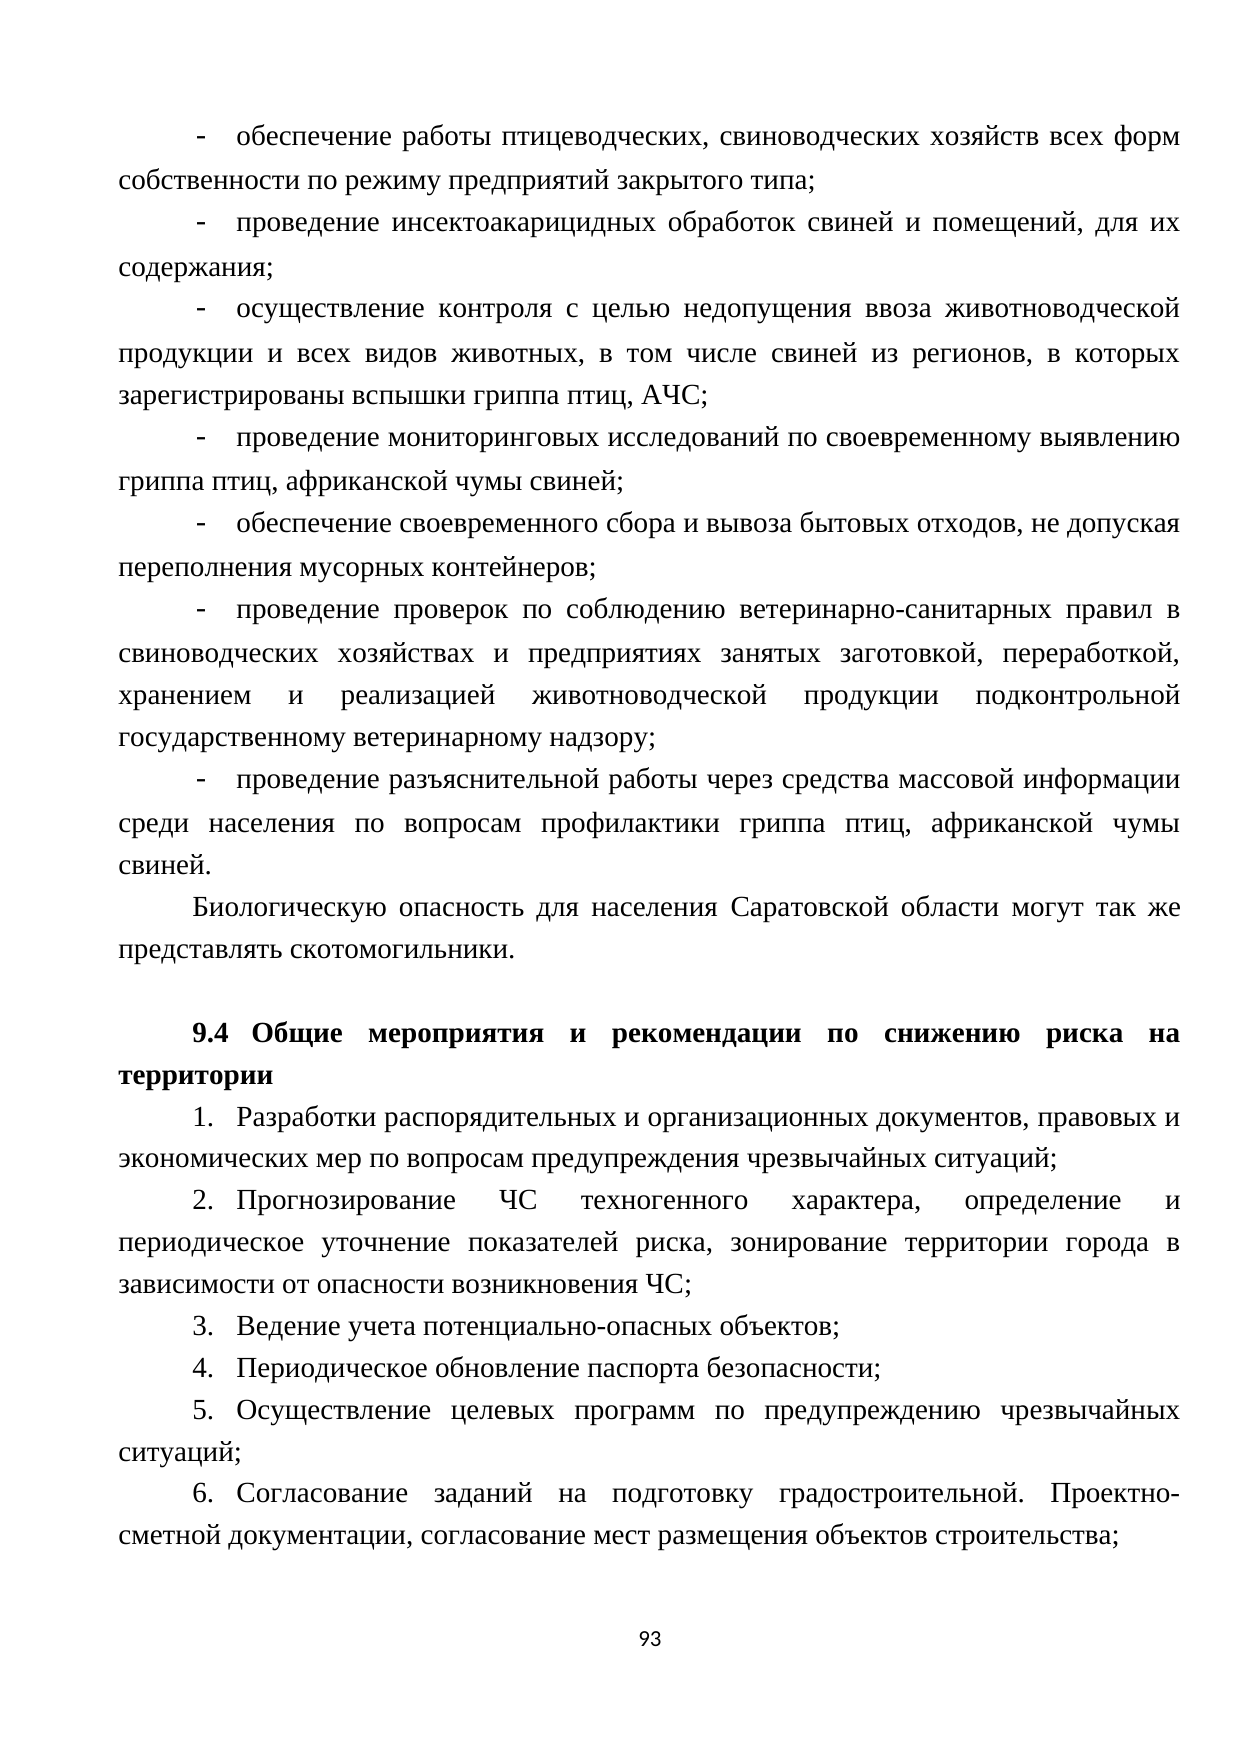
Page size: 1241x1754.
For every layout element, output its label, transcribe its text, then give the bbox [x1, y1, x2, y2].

list проведение мониторинговых исследований по своевременному выявлению гриппа птиц, африканской чумы свиней; [118, 419, 1181, 497]
list Прогнозирование ЧС техногенного характера, определение и периодическое уточнение показателей риска, зонирование территории города в зависимости от опасности возникновения ЧС; [118, 1182, 1181, 1300]
list Периодическое обновление паспорта безопасности; [118, 1350, 1181, 1383]
text Биологическую опасность для населения Саратовской области могут так же представлять скотомогильники. [118, 889, 1181, 965]
list Согласование заданий на подготовку градостроительной. Проектно-сметной документации, согласование мест размещения объектов строительства; [118, 1476, 1181, 1551]
list Осуществление целевых программ по предупреждению чрезвычайных ситуаций; [118, 1392, 1181, 1467]
list проведение инсектоакарицидных обработок свиней и помещений, для их содержания; [118, 204, 1181, 282]
list обеспечение своевременного сбора и вывоза бытовых отходов, не допуская переполнения мусорных контейнеров; [118, 505, 1181, 583]
list проведение разъяснительной работы через средства массовой информации среди населения по вопросам профилактики гриппа птиц, африканской чумы свиней. [118, 761, 1181, 881]
list Ведение учета потенциально-опасных объектов; [118, 1308, 1181, 1342]
list проведение проверок по соблюдению ветеринарно-санитарных правил в свиноводческих хозяйствах и предприятиях занятых заготовкой, переработкой, хранением и реализацией животноводческой продукции подконтрольной государственному ветеринарному надзору; [118, 591, 1181, 753]
list осуществление контроля с целью недопущения ввоза животноводческой продукции и всех видов животных, в том числе свиней из регионов, в которых зарегистрированы вспышки гриппа птиц, АЧС; [118, 291, 1181, 410]
list Общие мероприятия и рекомендации по снижению риска на территории [118, 1015, 1181, 1090]
list Разработки распорядительных и организационных документов, правовых и экономических мер по вопросам предупреждения чрезвычайных ситуаций; [118, 1099, 1181, 1174]
list обеспечение работы птицеводческих, свиноводческих хозяйств всех форм собственности по режиму предприятий закрытого типа; [118, 118, 1181, 196]
